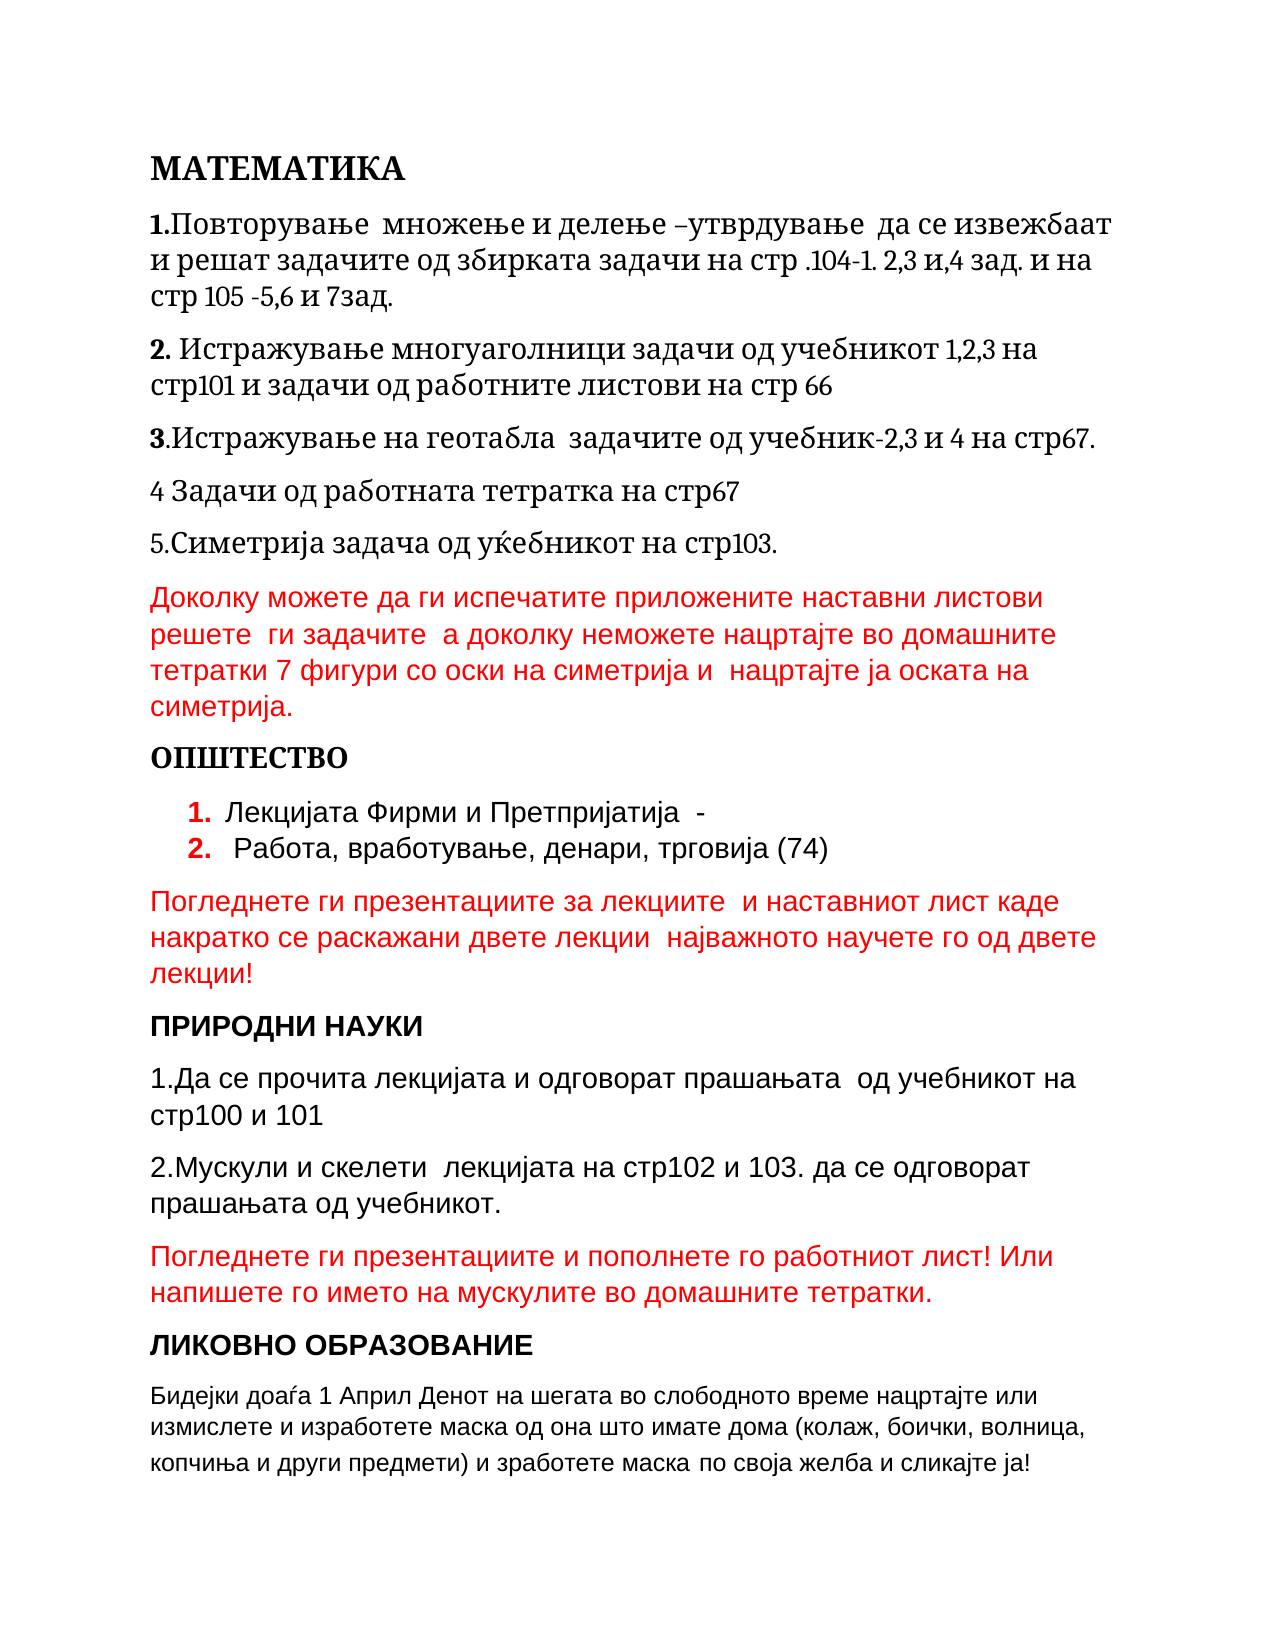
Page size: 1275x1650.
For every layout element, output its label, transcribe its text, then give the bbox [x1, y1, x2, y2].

text 5.Симетрија задача од уќебникот на стр103. [150, 528, 1125, 561]
text Бидејки доаѓа 1 Април Денот на шегата во слободното време нацртајте или измислете и изработете маска од она што имате дома (колаж, боички, волница, копчиња и други предмети) и зработете маска по своја желба и сликајте ја! [150, 1381, 1125, 1477]
text ПРИРОДНИ НАУКИ [150, 1009, 1125, 1042]
list Лекцијата Фирми и Претпријатија - [187, 794, 1125, 828]
text 2. Истражување многуаголници задачи од учебникот 1,2,3 на стр101 и задачи од работните листови на стр 66 [150, 333, 1125, 403]
text 1.Повторување множење и делење –утврдување да се извежбаат и решат задачите од збирката задачи на стр .104-1. 2,3 и,4 зад. и на стр 105 -5,6 и 7зад. [150, 208, 1125, 314]
text 1.Да се прочита лекцијата и одговорат прашањата од учебникот на стр100 и 101 [150, 1061, 1125, 1131]
text Погледнете ги презентациите за лекциите и наставниот лист каде накратко се раскажани двете лекции најважното научете го од двете лекции! [150, 883, 1125, 989]
text Доколку можете да ги испечатите приложените наставни листови решете ги задачите а доколку неможете нацртајте во домашните тетратки 7 фигури со оски на симетрија и нацртајте ја оската на симетрија. [150, 581, 1125, 722]
list Работа, вработување, денари, трговија (74) [187, 831, 1125, 864]
text 4 Задачи од работната тетратка на стр67 [150, 475, 1125, 508]
text 3.Истражување на геотабла задачите од учебник-2,3 и 4 на стр67. [150, 422, 1125, 456]
text ОПШТЕСТВО [150, 742, 1125, 775]
text Погледнете ги презентациите и пополнете го работниот лист! Или напишете го името на мускулите во домашните тетратки. [150, 1239, 1125, 1309]
text МАТЕМАТИКА [150, 150, 1125, 188]
text ЛИКОВНО ОБРАЗОВАНИЕ [150, 1328, 1125, 1362]
text 2.Мускули и скелети лекцијата на стр102 и 103. да се одговорат прашањата од учебникот. [150, 1150, 1125, 1220]
